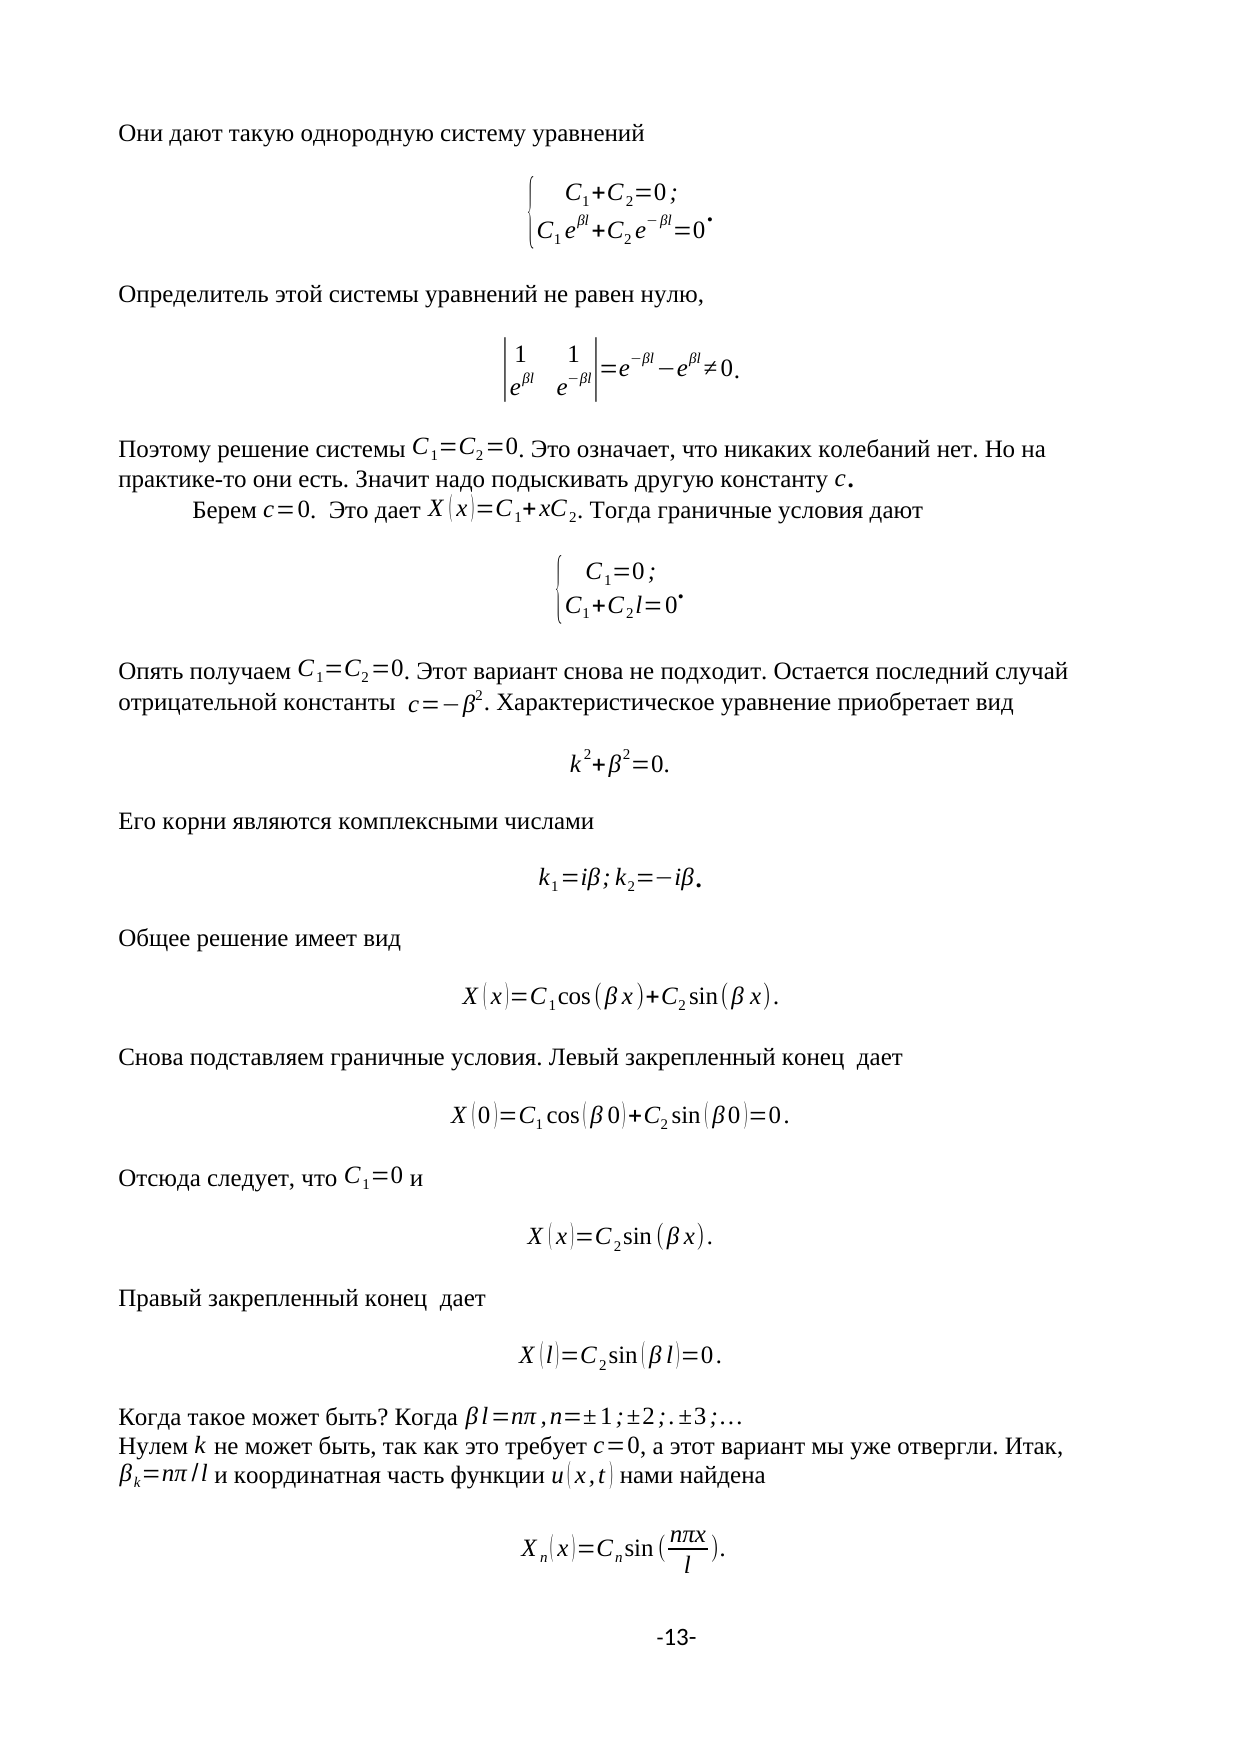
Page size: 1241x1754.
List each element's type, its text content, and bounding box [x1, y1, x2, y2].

text Берем . Это дает . Тогда граничные условия дают [118, 493, 1122, 526]
text . [118, 337, 1122, 404]
text . [118, 554, 1122, 626]
text Снова подставляем граничные условия. Левый закрепленный конец дает [118, 1042, 1122, 1071]
text Они дают такую однородную систему уравнений [118, 118, 1122, 147]
text Отсюда следует, что и [118, 1161, 1122, 1193]
text . [118, 863, 1122, 894]
text Определитель этой системы уравнений не равен нулю, [118, 279, 1122, 308]
text Поэтому решение системы . Это означает, что никаких колебаний нет. Но на практике-то они есть. Значит надо подыскивать другую константу . [118, 433, 1122, 493]
text Его корни являются комплексными числами [118, 806, 1122, 834]
text Когда такое может быть? Когда [118, 1402, 1122, 1431]
text Опять получаем . Этот вариант снова не подходит. Остается последний случай отрицательной константы . Характеристическое уравнение приобретает вид [118, 654, 1122, 717]
text Нулем не может быть, так как это требует , а этот вариант мы уже отвергли. Итак, и координатная часть функции нами найдена [118, 1431, 1122, 1491]
text Общее решение имеет вид [118, 923, 1122, 952]
text . [118, 176, 1122, 251]
text Правый закрепленный конец дает [118, 1283, 1122, 1312]
